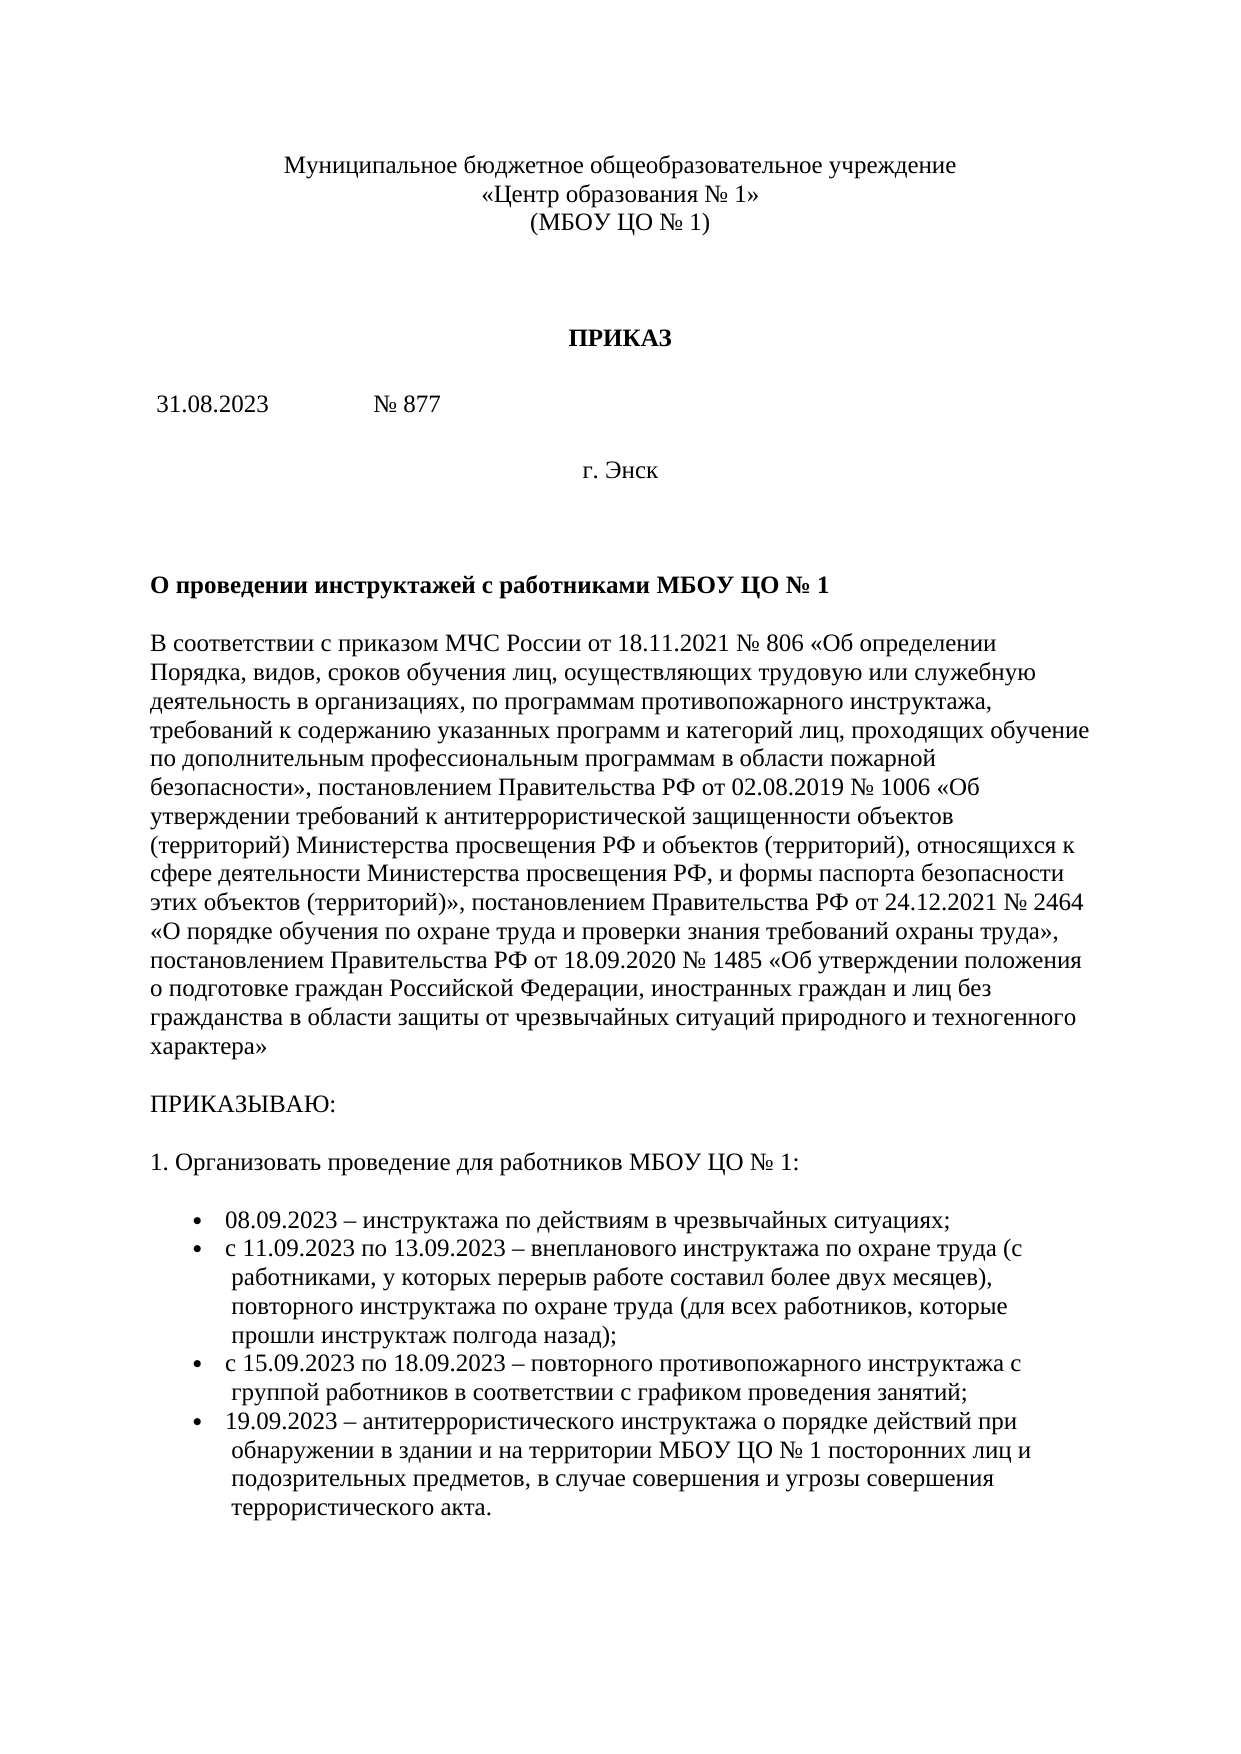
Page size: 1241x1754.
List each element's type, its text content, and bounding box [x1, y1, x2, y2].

text В соответствии с приказом МЧС России от 18.11.2021 № 806 «Об определении Порядка, видов, сроков обучения лиц, осуществляющих трудовую или служебную деятельность в организациях, по программам противопожарного инструктажа, требований к содержанию указанных программ и категорий лиц, проходящих обучение по дополнительным профессиональным программам в области пожарной безопасности», постановлением Правительства РФ от 02.08.2019 № 1006 «Об утверждении требований к антитеррористической защищенности объектов (территорий) Министерства просвещения РФ и объектов (территорий), относящихся к сфере деятельности Министерства просвещения РФ, и формы паспорта безопасности этих объектов (территорий)», постановлением Правительства РФ от 24.12.2021 № 2464 «О порядке обучения по охране труда и проверки знания требований охраны труда», постановлением Правительства РФ от 18.09.2020 № 1485 «Об утверждении положения о подготовке граждан Российской Федерации, иностранных граждан и лиц без гражданства в области защиты от чрезвычайных ситуаций природного и техногенного характера» [150, 628, 1090, 1060]
text ПРИКАЗ [150, 323, 1090, 352]
text 1. Организовать проведение для работников МБОУ ЦО № 1: [150, 1147, 1090, 1176]
text ПРИКАЗЫВАЮ: [150, 1089, 1090, 1118]
list 08.09.2023 – инструктажа по действиям в чрезвычайных ситуациях; [194, 1205, 1071, 1233]
text Муниципальное бюджетное общеобразовательное учреждение «Центр образования № 1» (МБОУ ЦО № 1) [150, 150, 1090, 236]
text г. Энск [150, 455, 1090, 483]
list 19.09.2023 – антитеррористического инструктажа о порядке действий при обнаружении в здании и на территории МБОУ ЦО № 1 посторонних лиц и подозрительных предметов, в случае совершения и угрозы совершения террористического акта. [194, 1406, 1071, 1521]
text О проведении инструктажей с работниками МБОУ ЦО № 1 [150, 571, 1090, 599]
list с 15.09.2023 по 18.09.2023 – повторного противопожарного инструктажа с группой работников в соответствии с графиком проведения занятий; [194, 1348, 1071, 1406]
table_header № 877 [299, 381, 448, 426]
table_header 31.08.2023 [149, 381, 298, 426]
list с 11.09.2023 по 13.09.2023 – внепланового инструктажа по охране труда (с работниками, у которых перерыв работе составил более двух месяцев), повторного инструктажа по охране труда (для всех работников, которые прошли инструктаж полгода назад); [194, 1233, 1071, 1348]
